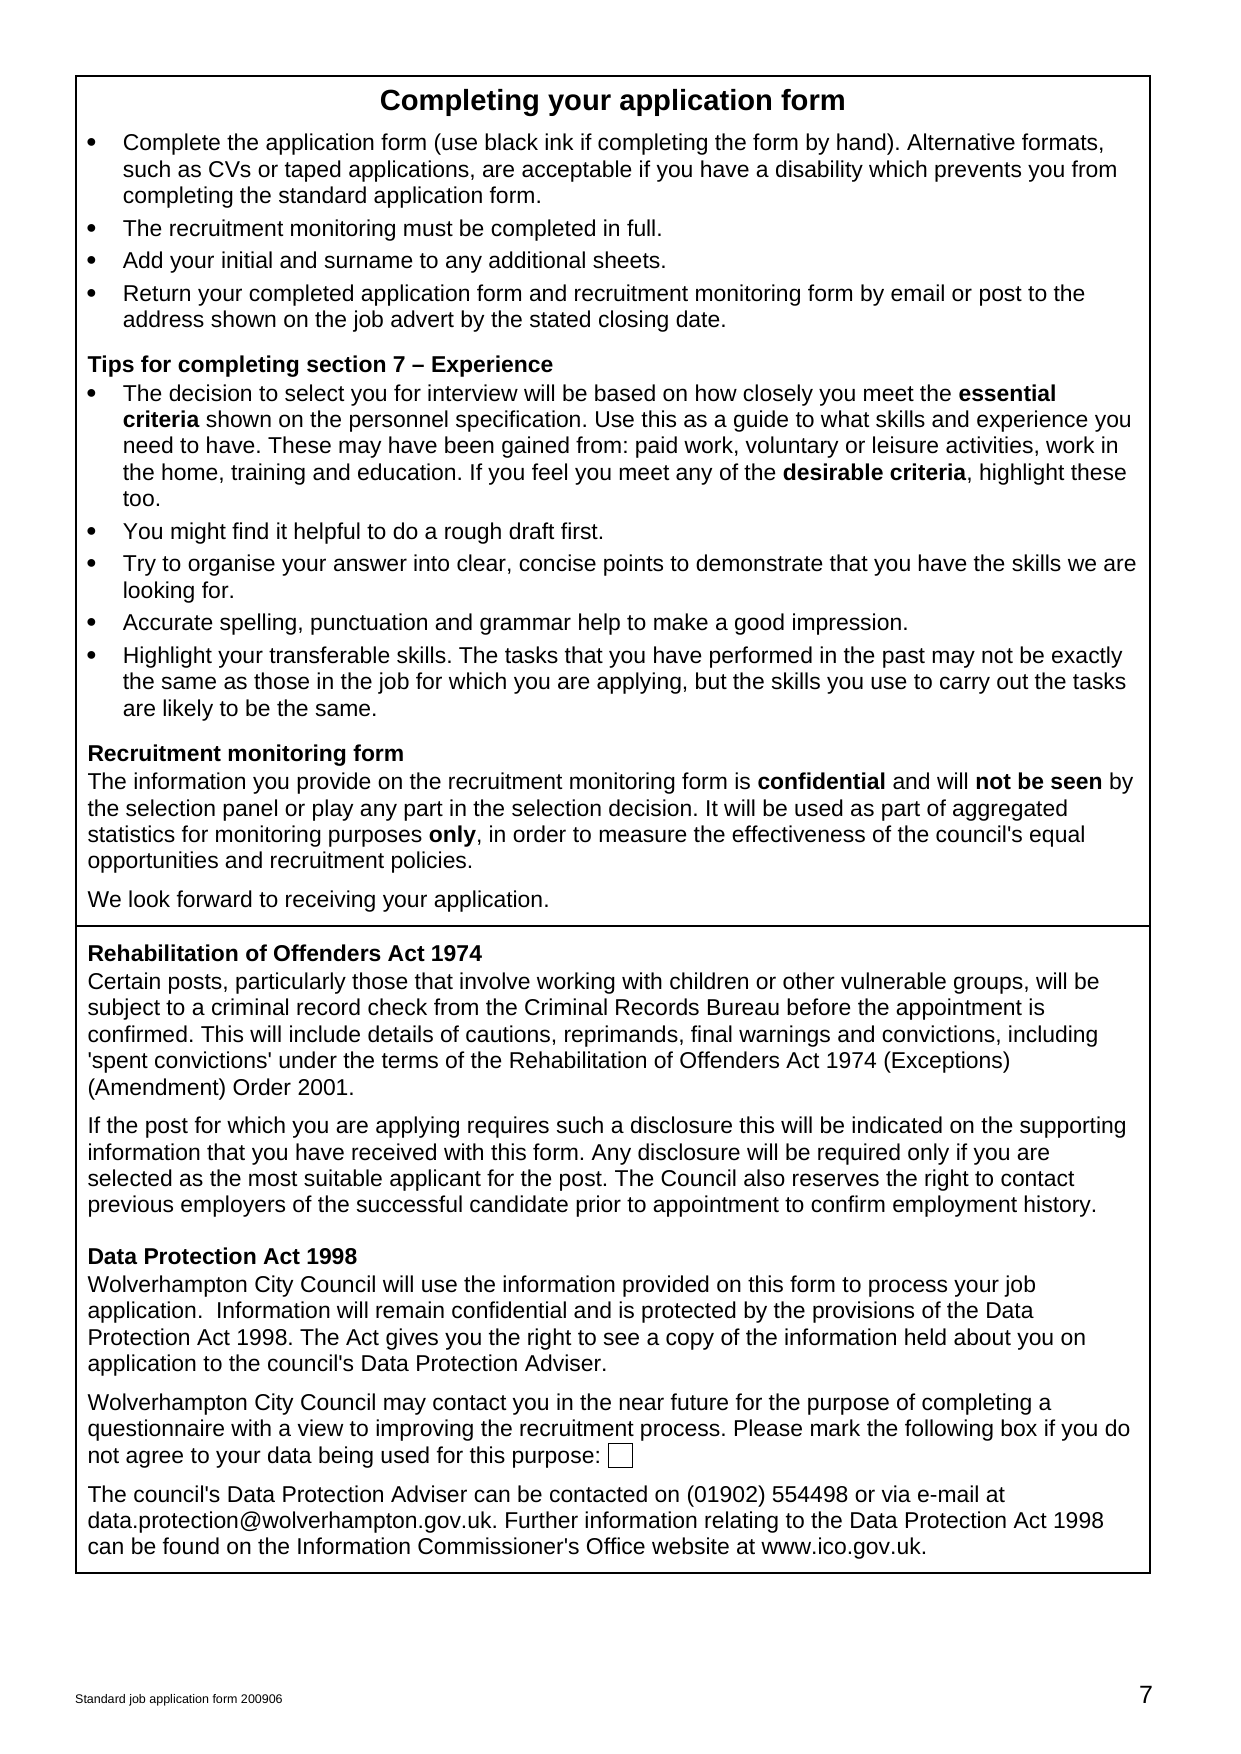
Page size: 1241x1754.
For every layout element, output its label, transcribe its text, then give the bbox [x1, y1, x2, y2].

table_header Completing your application form Complete the application form (use black ink if completing the form by hand). Alternative formats, such as CVs or taped applications, are acceptable if you have a disability which prevents you from completing the standard application form. The recruitment monitoring must be completed in full. Add your initial and surname to any additional sheets. Return your completed application form and recruitment monitoring form by email or post to the address shown on the job advert by the stated closing date. Tips for completing section 7 – Experience The decision to select you for interview will be based on how closely you meet the essential criteria shown on the personnel specification. Use this as a guide to what skills and experience you need to have. These may have been gained from: paid work, voluntary or leisure activities, work in the home, training and education. If you feel you meet any of the desirable criteria, highlight these too. You might find it helpful to do a rough draft first. Try to organise your answer into clear, concise points to demonstrate that you have the skills we are looking for. Accurate spelling, punctuation and grammar help to make a good impression. Highlight your transferable skills. The tasks that you have performed in the past may not be exactly the same as those in the job for which you are applying, but the skills you use to carry out the tasks are likely to be the same. Recruitment monitoring form The information you provide on the recruitment monitoring form is confidential and will not be seen by the selection panel or play any part in the selection decision. It will be used as part of aggregated statistics for monitoring purposes only, in order to measure the effectiveness of the council's equal opportunities and recruitment policies. We look forward to receiving your application. [77, 77, 1149, 925]
table_cell Rehabilitation of Offenders Act 1974 Certain posts, particularly those that involve working with children or other vulnerable groups, will be subject to a criminal record check from the Criminal Records Bureau before the appointment is confirmed. This will include details of cautions, reprimands, final warnings and convictions, including 'spent convictions' under the terms of the Rehabilitation of Offenders Act 1974 (Exceptions) (Amendment) Order 2001. If the post for which you are applying requires such a disclosure this will be indicated on the supporting information that you have received with this form. Any disclosure will be required only if you are selected as the most suitable applicant for the post. The Council also reserves the right to contact previous employers of the successful candidate prior to appointment to confirm employment history. Data Protection Act 1998 Wolverhampton City Council will use the information provided on this form to process your job application. Information will remain confidential and is protected by the provisions of the Data Protection Act 1998. The Act gives you the right to see a copy of the information held about you on application to the council's Data Protection Adviser. Wolverhampton City Council may contact you in the near future for the purpose of completing a questionnaire with a view to improving the recruitment process. Please mark the following box if you do not agree to your data being used for this purpose: The council's Data Protection Adviser can be contacted on (01902) 554498 or via e-mail at data.protection@wolverhampton.gov.uk. Further information relating to the Data Protection Act 1998 can be found on the Information Commissioner's Office website at www.ico.gov.uk. [77, 927, 1149, 1572]
